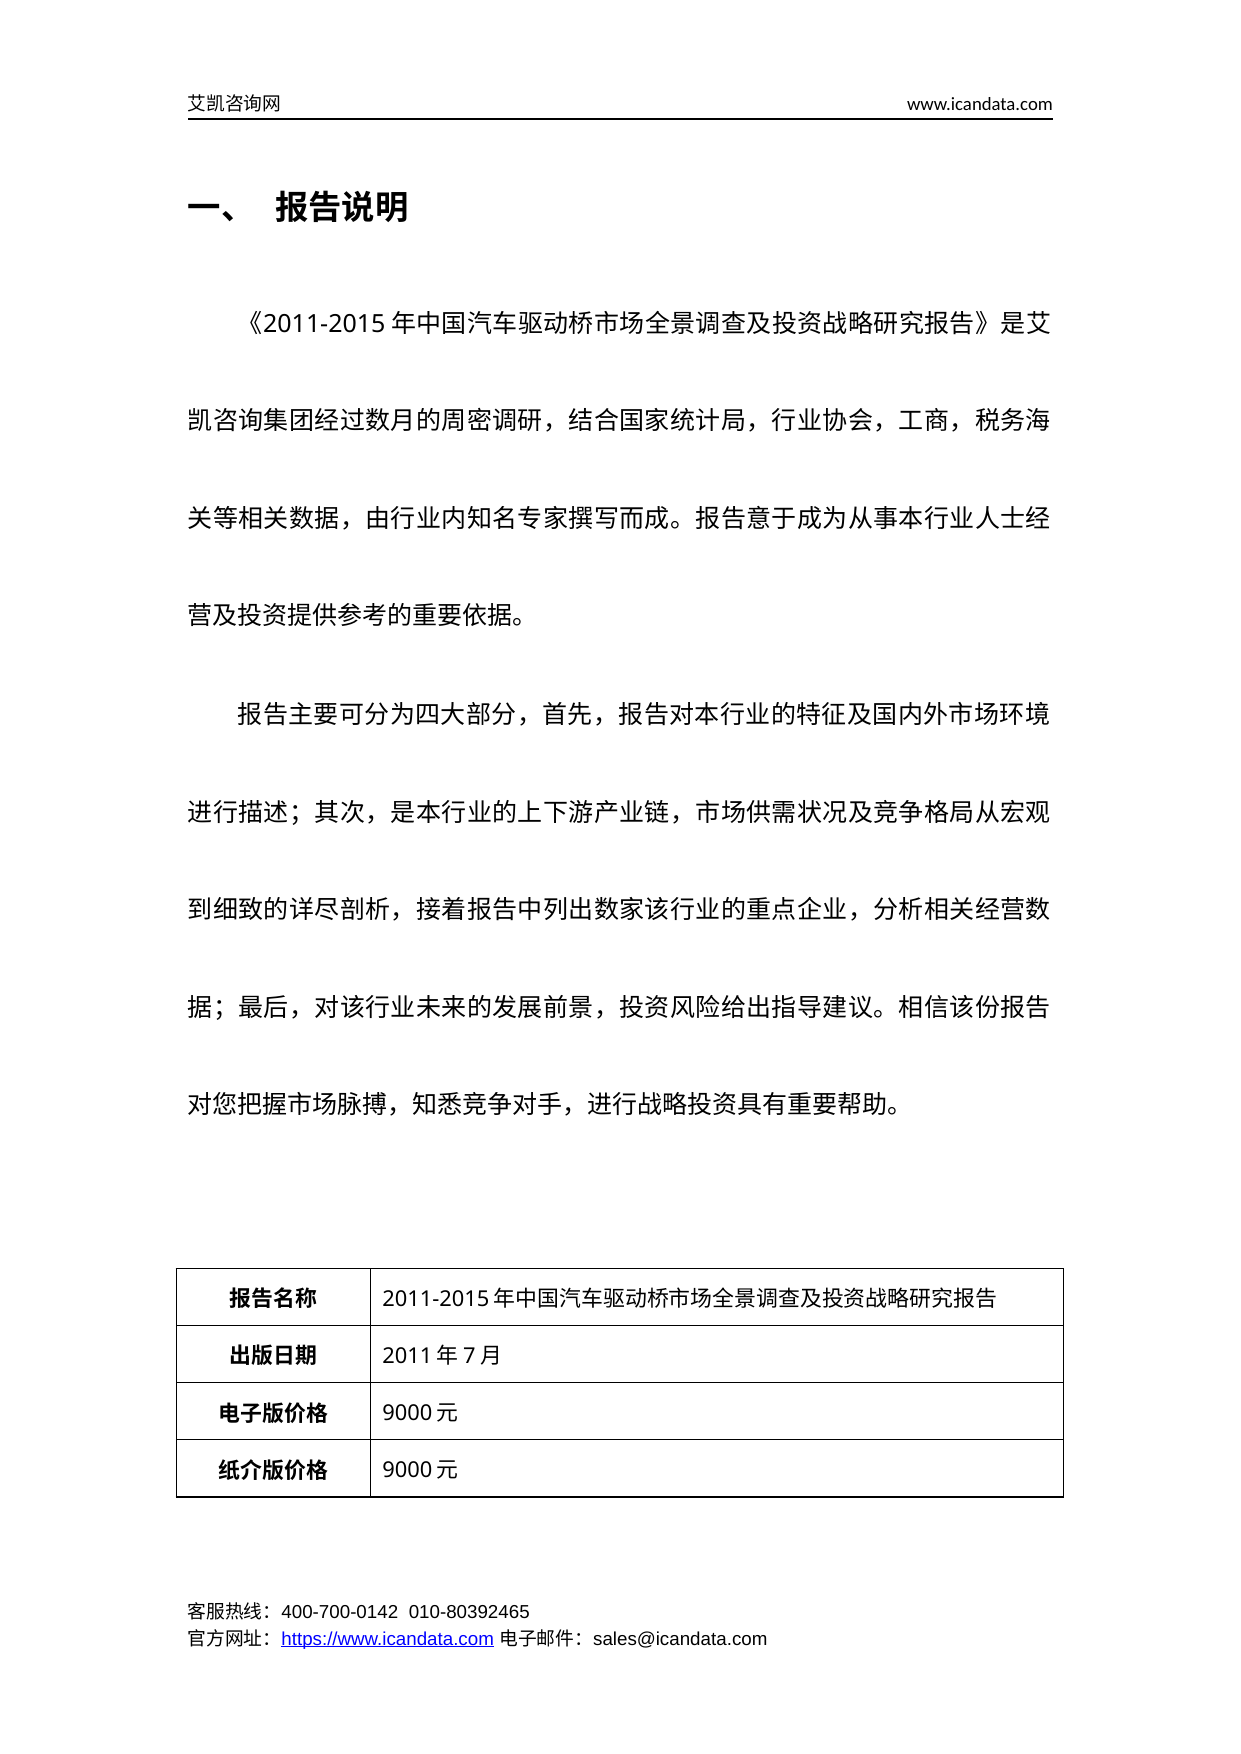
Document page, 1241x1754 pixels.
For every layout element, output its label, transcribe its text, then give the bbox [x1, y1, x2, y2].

table_header 报告名称 [177, 1269, 370, 1325]
text 《2011-2015年中国汽车驱动桥市场全景调查及投资战略研究报告》是艾凯咨询集团经过数月的周密调研，结合国家统计局，行业协会，工商，税务海关等相关数据，由行业内知名专家撰写而成。报告意于成为从事本行业人士经营及投资提供参考的重要依据。 [187, 289, 1053, 646]
subtitle 报告说明 [187, 172, 1053, 237]
table_cell 9000元 [371, 1383, 1063, 1439]
text 报告主要可分为四大部分，首先，报告对本行业的特征及国内外市场环境进行描述；其次，是本行业的上下游产业链，市场供需状况及竞争格局从宏观到细致的详尽剖析，接着报告中列出数家该行业的重点企业，分析相关经营数据；最后，对该行业未来的发展前景，投资风险给出指导建议。相信该份报告对您把握市场脉搏，知悉竞争对手，进行战略投资具有重要帮助。 [187, 681, 1053, 1136]
table_header 2011-2015年中国汽车驱动桥市场全景调查及投资战略研究报告 [371, 1269, 1063, 1325]
table_cell 电子版价格 [177, 1383, 370, 1439]
table_cell 2011年7月 [371, 1326, 1063, 1382]
table_cell 纸介版价格 [177, 1440, 370, 1496]
table_cell 出版日期 [177, 1326, 370, 1382]
table_cell 9000元 [371, 1440, 1063, 1496]
